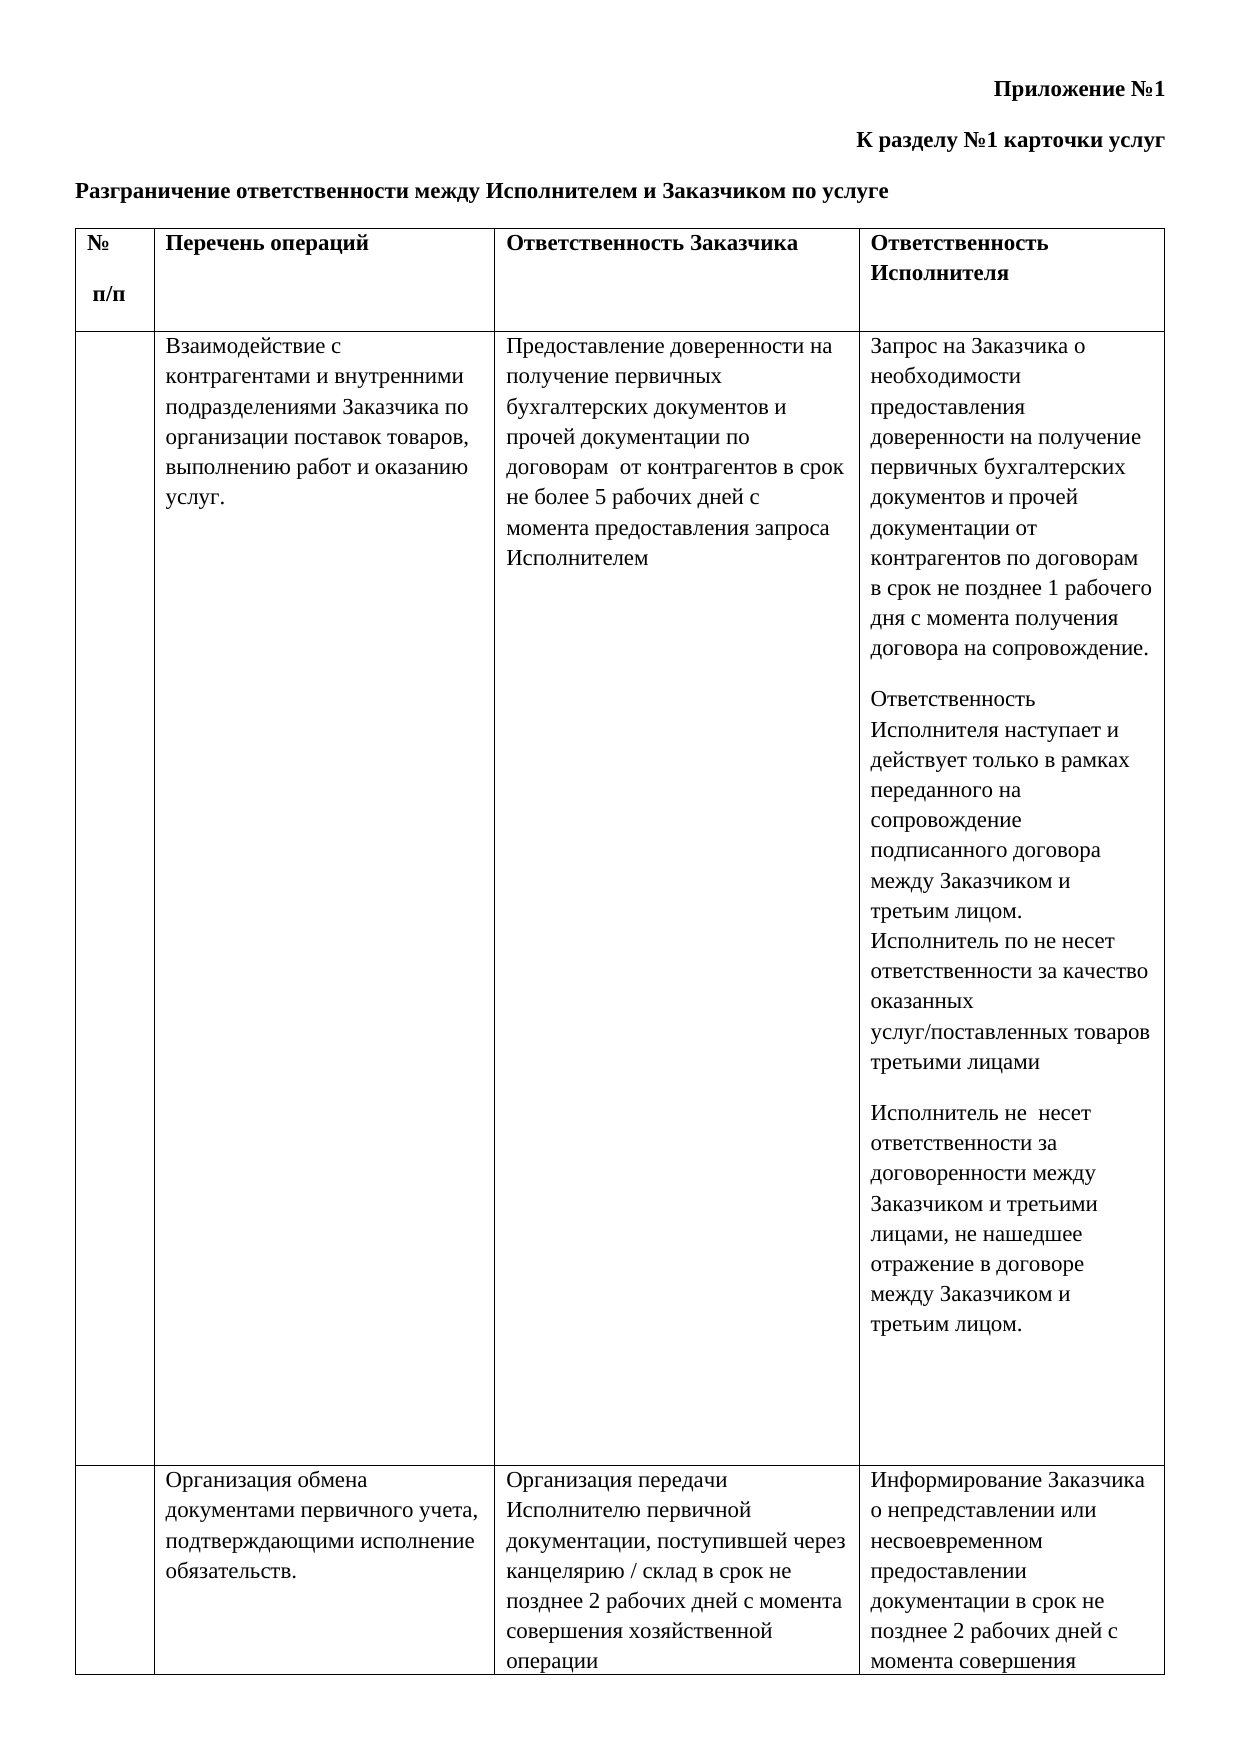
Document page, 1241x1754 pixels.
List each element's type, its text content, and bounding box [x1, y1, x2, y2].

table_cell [155, 1466, 494, 1674]
text Разграничение ответственности между Исполнителем и Заказчиком по услуге [75, 177, 1165, 203]
table_header Ответственность Заказчика [495, 229, 859, 331]
table_cell [76, 332, 154, 1465]
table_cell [860, 1466, 1164, 1674]
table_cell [495, 1466, 859, 1674]
table_cell Запрос на Заказчика о необходимости предоставления доверенности на получение первичных бухгалтерских документов и прочей документации от контрагентов по договорам в срок не позднее 1 рабочего дня с момента получения договора на сопровождение. Ответственность Исполнителя наступает и действует только в рамках переданного на сопровождение подписанного договора между Заказчиком и третьим лицом. Исполнитель по не несет ответственности за качество оказанных услуг/поставленных товаров третьими лицами Исполнитель не несет ответственности за договоренности между Заказчиком и третьими лицами, не нашедшее отражение в договоре между Заказчиком и третьим лицом. [860, 332, 1164, 1465]
table_header Ответственность Исполнителя [860, 229, 1164, 331]
table_header Перечень операций [155, 229, 494, 331]
table_header № п/п [76, 229, 154, 331]
table_cell Предоставление доверенности на получение первичных бухгалтерских документов и прочей документации по договорам от контрагентов в срок не более 5 рабочих дней с момента предоставления запроса Исполнителем [495, 332, 859, 1465]
text К разделу №1 карточки услуг [75, 126, 1165, 152]
text Приложение №1 [75, 75, 1165, 101]
table_cell Взаимодействие с контрагентами и внутренними подразделениями Заказчика по организации поставок товаров, выполнению работ и оказанию услуг. [155, 332, 494, 1465]
table_cell [76, 1466, 154, 1674]
